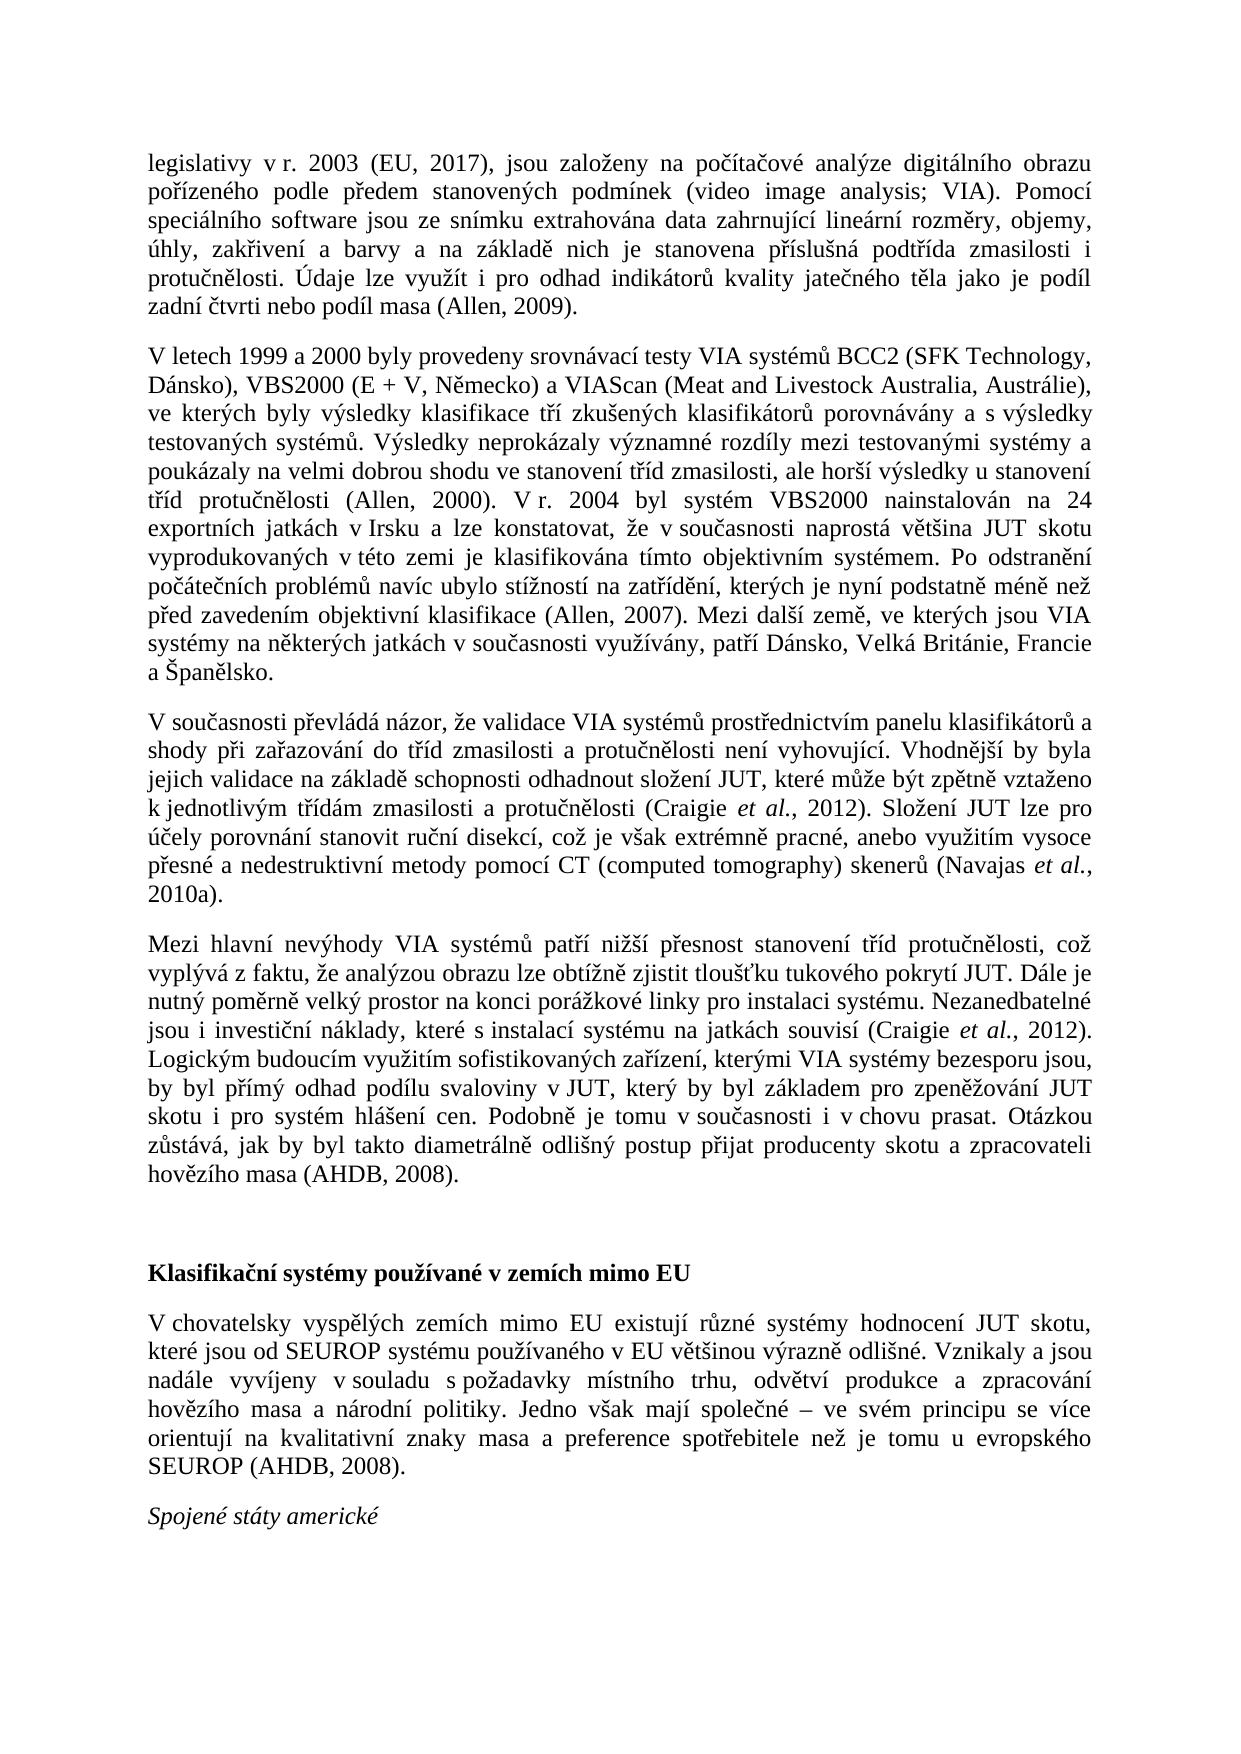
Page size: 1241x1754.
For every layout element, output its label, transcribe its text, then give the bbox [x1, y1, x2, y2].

text V současnosti převládá názor, že validace VIA systémů prostřednictvím panelu klasifikátorů a shody při zařazování do tříd zmasilosti a protučnělosti není vyhovující. Vhodnější by byla jejich validace na základě schopnosti odhadnout složení JUT, které může být zpětně vztaženo k jednotlivým třídám zmasilosti a protučnělosti (Craigie et al., 2012). Složení JUT lze pro účely porovnání stanovit ruční disekcí, což je však extrémně pracné, anebo využitím vysoce přesné a nedestruktivní metody pomocí CT (computed tomography) skenerů (Navajas et al., 2010a). [148, 707, 1093, 908]
text Spojené státy americké [148, 1501, 1093, 1530]
text V chovatelsky vyspělých zemích mimo EU existují různé systémy hodnocení JUT skotu, které jsou od SEUROP systému používaného v EU většinou výrazně odlišné. Vznikaly a jsou nadále vyvíjeny v souladu s požadavky místního trhu, odvětví produkce a zpracování hovězího masa a národní politiky. Jedno však mají společné – ve svém principu se více orientují na kvalitativní znaky masa a preference spotřebitele než je tomu u evropského SEUROP (AHDB, 2008). [148, 1308, 1093, 1480]
text V letech 1999 a 2000 byly provedeny srovnávací testy VIA systémů BCC2 (SFK Technology, Dánsko), VBS2000 (E + V, Německo) a VIAScan (Meat and Livestock Australia, Austrálie), ve kterých byly výsledky klasifikace tří zkušených klasifikátorů porovnávány a s výsledky testovaných systémů. Výsledky neprokázaly významné rozdíly mezi testovanými systémy a poukázaly na velmi dobrou shodu ve stanovení tříd zmasilosti, ale horší výsledky u stanovení tříd protučnělosti (Allen, 2000). V r. 2004 byl systém VBS2000 nainstalován na 24 exportních jatkách v Irsku a lze konstatovat, že v současnosti naprostá většina JUT skotu vyprodukovaných v této zemi je klasifikována tímto objektivním systémem. Po odstranění počátečních problémů navíc ubylo stížností na zatřídění, kterých je nyní podstatně méně než před zavedením objektivní klasifikace (Allen, 2007). Mezi další země, ve kterých jsou VIA systémy na některých jatkách v současnosti využívány, patří Dánsko, Velká Británie, Francie a Španělsko. [148, 341, 1093, 686]
text Klasifikační systémy používané v zemích mimo EU [148, 1258, 1093, 1287]
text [148, 148, 1093, 320]
text Mezi hlavní nevýhody VIA systémů patří nižší přesnost stanovení tříd protučnělosti, což vyplývá z faktu, že analýzou obrazu lze obtížně zjistit tloušťku tukového pokrytí JUT. Dále je nutný poměrně velký prostor na konci porážkové linky pro instalaci systému. Nezanedbatelné jsou i investiční náklady, které s instalací systému na jatkách souvisí (Craigie et al., 2012). Logickým budoucím využitím sofistikovaných zařízení, kterými VIA systémy bezesporu jsou, by byl přímý odhad podílu svaloviny v JUT, který by byl základem pro zpeněžování JUT skotu i pro systém hlášení cen. Podobně je tomu v současnosti i v chovu prasat. Otázkou zůstává, jak by byl takto diametrálně odlišný postup přijat producenty skotu a zpracovateli hovězího masa (AHDB, 2008). [148, 929, 1093, 1188]
